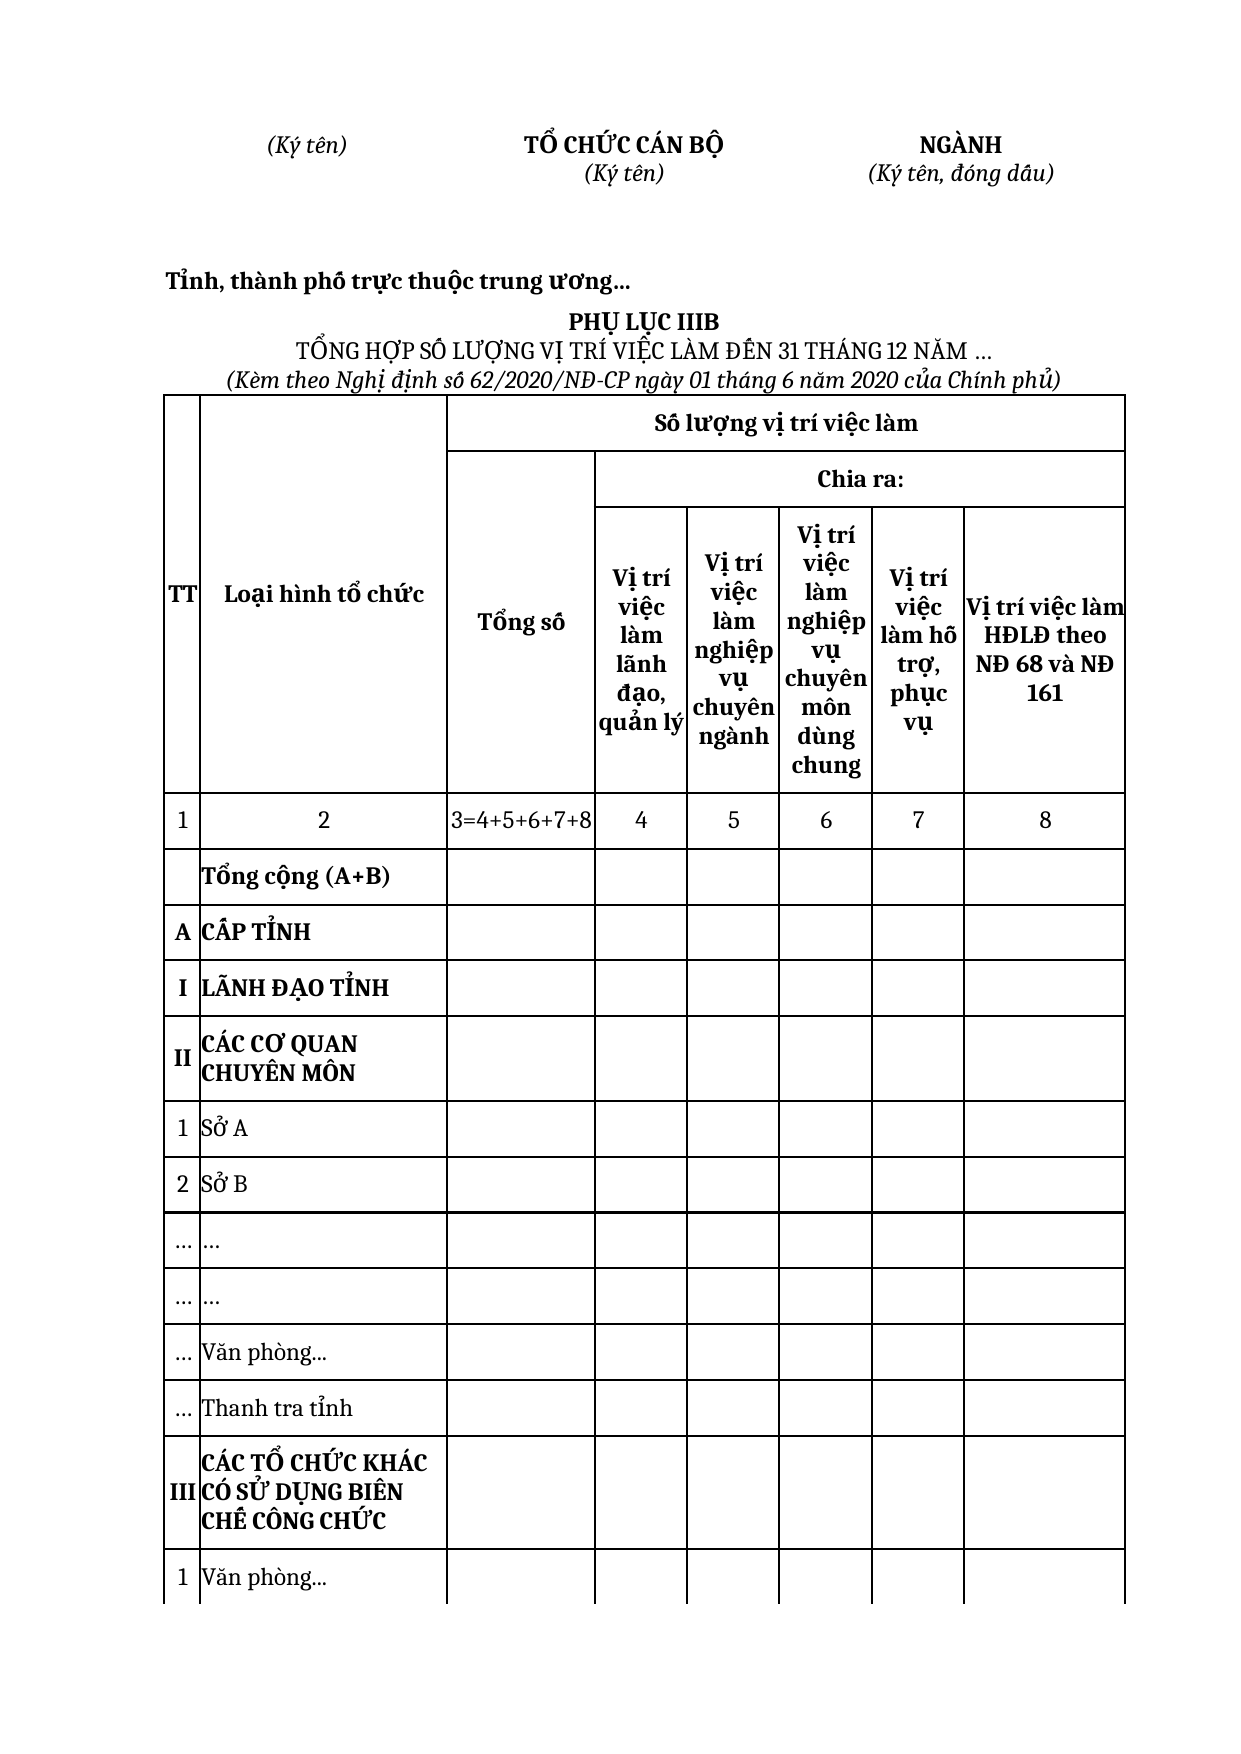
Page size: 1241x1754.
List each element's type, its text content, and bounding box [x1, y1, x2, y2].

table_cell [873, 1381, 963, 1435]
table_cell [965, 1158, 1124, 1211]
table_cell [780, 1214, 871, 1267]
table_cell [596, 850, 686, 903]
table_cell [873, 1158, 963, 1211]
table_cell [596, 1102, 686, 1156]
table_cell 5 [688, 794, 778, 848]
table_cell [448, 850, 594, 903]
table_cell 1 [165, 1102, 199, 1156]
table_cell [596, 1437, 686, 1548]
table_cell [780, 1550, 871, 1604]
table_cell … [165, 1325, 199, 1379]
table_cell [780, 1325, 871, 1379]
table_cell [965, 1269, 1124, 1323]
table_header Số lượng vị trí việc làm [448, 396, 1124, 450]
table_cell [873, 1550, 963, 1604]
table_cell LÃNH ĐẠO TỈNH [201, 961, 446, 1015]
table_cell [448, 906, 594, 959]
table_header Loại hình tổ chức [201, 396, 446, 792]
table_cell [780, 1102, 871, 1156]
table_cell 2 [165, 1158, 199, 1211]
table_cell 1 [165, 794, 199, 848]
table_cell … [165, 1381, 199, 1435]
table_cell [596, 1269, 686, 1323]
table_cell … [165, 1214, 199, 1267]
table_cell Tổng số [448, 452, 594, 792]
table_cell [448, 1437, 594, 1548]
table_cell [596, 1550, 686, 1604]
table_cell [780, 1381, 871, 1435]
table_cell [448, 961, 594, 1015]
table_cell [965, 1550, 1124, 1604]
table_cell [596, 1325, 686, 1379]
table_cell [688, 850, 778, 903]
table_cell [688, 1214, 778, 1267]
table_cell [780, 906, 871, 959]
table_cell [780, 1437, 871, 1548]
table_cell Thanh tra tỉnh [201, 1381, 446, 1435]
table_cell Văn phòng... [201, 1550, 446, 1604]
table_cell Vị trí việc làm nghiệp vụ chuyên môn dùng chung [780, 508, 871, 792]
table_cell [448, 1102, 594, 1156]
table_cell [780, 1158, 871, 1211]
table_cell [873, 850, 963, 903]
text Tỉnh, thành phố trực thuộc trung ương… [165, 267, 1122, 296]
table_cell [448, 1381, 594, 1435]
table_cell 4 [596, 794, 686, 848]
table_cell [965, 906, 1124, 959]
table_header TT [165, 396, 199, 792]
table_cell CÁC TỔ CHỨC KHÁC CÓ SỬ DỤNG BIÊN CHẾ CÔNG CHỨC [201, 1437, 446, 1548]
table_cell [688, 1158, 778, 1211]
table_cell [873, 961, 963, 1015]
table_cell [873, 1017, 963, 1100]
table_cell Sở A [201, 1102, 446, 1156]
table_cell Vị trí việc làm HĐLĐ theo NĐ 68 và NĐ 161 [965, 508, 1124, 792]
table_cell [965, 850, 1124, 903]
table_cell [873, 906, 963, 959]
table_cell 3=4+5+6+7+8 [448, 794, 594, 848]
table_cell [873, 1325, 963, 1379]
table_cell [688, 1017, 778, 1100]
table_cell 1 [165, 1550, 199, 1604]
table_cell [688, 1269, 778, 1323]
table_cell [780, 850, 871, 903]
table_cell [873, 1214, 963, 1267]
table_cell Vị trí việc làm nghiệp vụ chuyên ngành [688, 508, 778, 792]
text PHỤ LỤC IIIB [165, 308, 1122, 337]
table_cell [596, 1381, 686, 1435]
table_cell [448, 1325, 594, 1379]
table_cell … [165, 1269, 199, 1323]
table_cell … [201, 1214, 446, 1267]
table_cell Vị trí việc làm hỗ trợ, phục vụ [873, 508, 963, 792]
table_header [449, 118, 800, 213]
table_cell [688, 1437, 778, 1548]
table_cell [448, 1269, 594, 1323]
table_cell [688, 961, 778, 1015]
table_cell [165, 850, 199, 903]
table_cell [965, 1017, 1124, 1100]
table_cell [688, 1550, 778, 1604]
table_cell I [165, 961, 199, 1015]
table_cell [965, 1437, 1124, 1548]
table_cell [780, 1269, 871, 1323]
table_cell [965, 1102, 1124, 1156]
table_cell CẤP TỈNH [201, 906, 446, 959]
table_cell 2 [201, 794, 446, 848]
table_cell [688, 1381, 778, 1435]
table_cell III [165, 1437, 199, 1548]
table_cell [965, 1381, 1124, 1435]
table_cell [965, 1214, 1124, 1267]
table_cell [596, 961, 686, 1015]
table_cell Sở B [201, 1158, 446, 1211]
table_cell [873, 1269, 963, 1323]
table_cell [448, 1214, 594, 1267]
table_cell A [165, 906, 199, 959]
table_cell 7 [873, 794, 963, 848]
table_cell [596, 1214, 686, 1267]
table_cell II [165, 1017, 199, 1100]
table_cell Văn phòng... [201, 1325, 446, 1379]
table_cell 8 [965, 794, 1124, 848]
table_cell [448, 1017, 594, 1100]
table_cell [688, 1325, 778, 1379]
table_cell [596, 906, 686, 959]
table_cell [780, 961, 871, 1015]
table_cell … [201, 1269, 446, 1323]
text TỔNG HỢP SỐ LƯỢNG VỊ TRÍ VIỆC LÀM ĐẾN 31 THÁNG 12 NĂM … (Kèm theo Nghị định số 62/2020/NĐ-CP ngày 01 tháng 6 năm 2020 của Chính phủ) [165, 337, 1122, 394]
table_cell Vị trí việc làm lãnh đạo, quản lý [596, 508, 686, 792]
table_cell [780, 1017, 871, 1100]
table_cell [688, 1102, 778, 1156]
table_cell [448, 1158, 594, 1211]
table_cell [596, 1017, 686, 1100]
table_cell Tổng cộng (A+B) [201, 850, 446, 903]
table_cell [596, 1158, 686, 1211]
table_cell [448, 1550, 594, 1604]
table_cell [688, 906, 778, 959]
table_cell [873, 1437, 963, 1548]
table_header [165, 118, 448, 213]
table_cell [965, 1325, 1124, 1379]
table_cell Chia ra: [596, 452, 1124, 506]
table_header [800, 118, 1122, 213]
table_cell 6 [780, 794, 871, 848]
table_cell [873, 1102, 963, 1156]
table_cell CÁC CƠ QUAN CHUYÊN MÔN [201, 1017, 446, 1100]
table_cell [965, 961, 1124, 1015]
